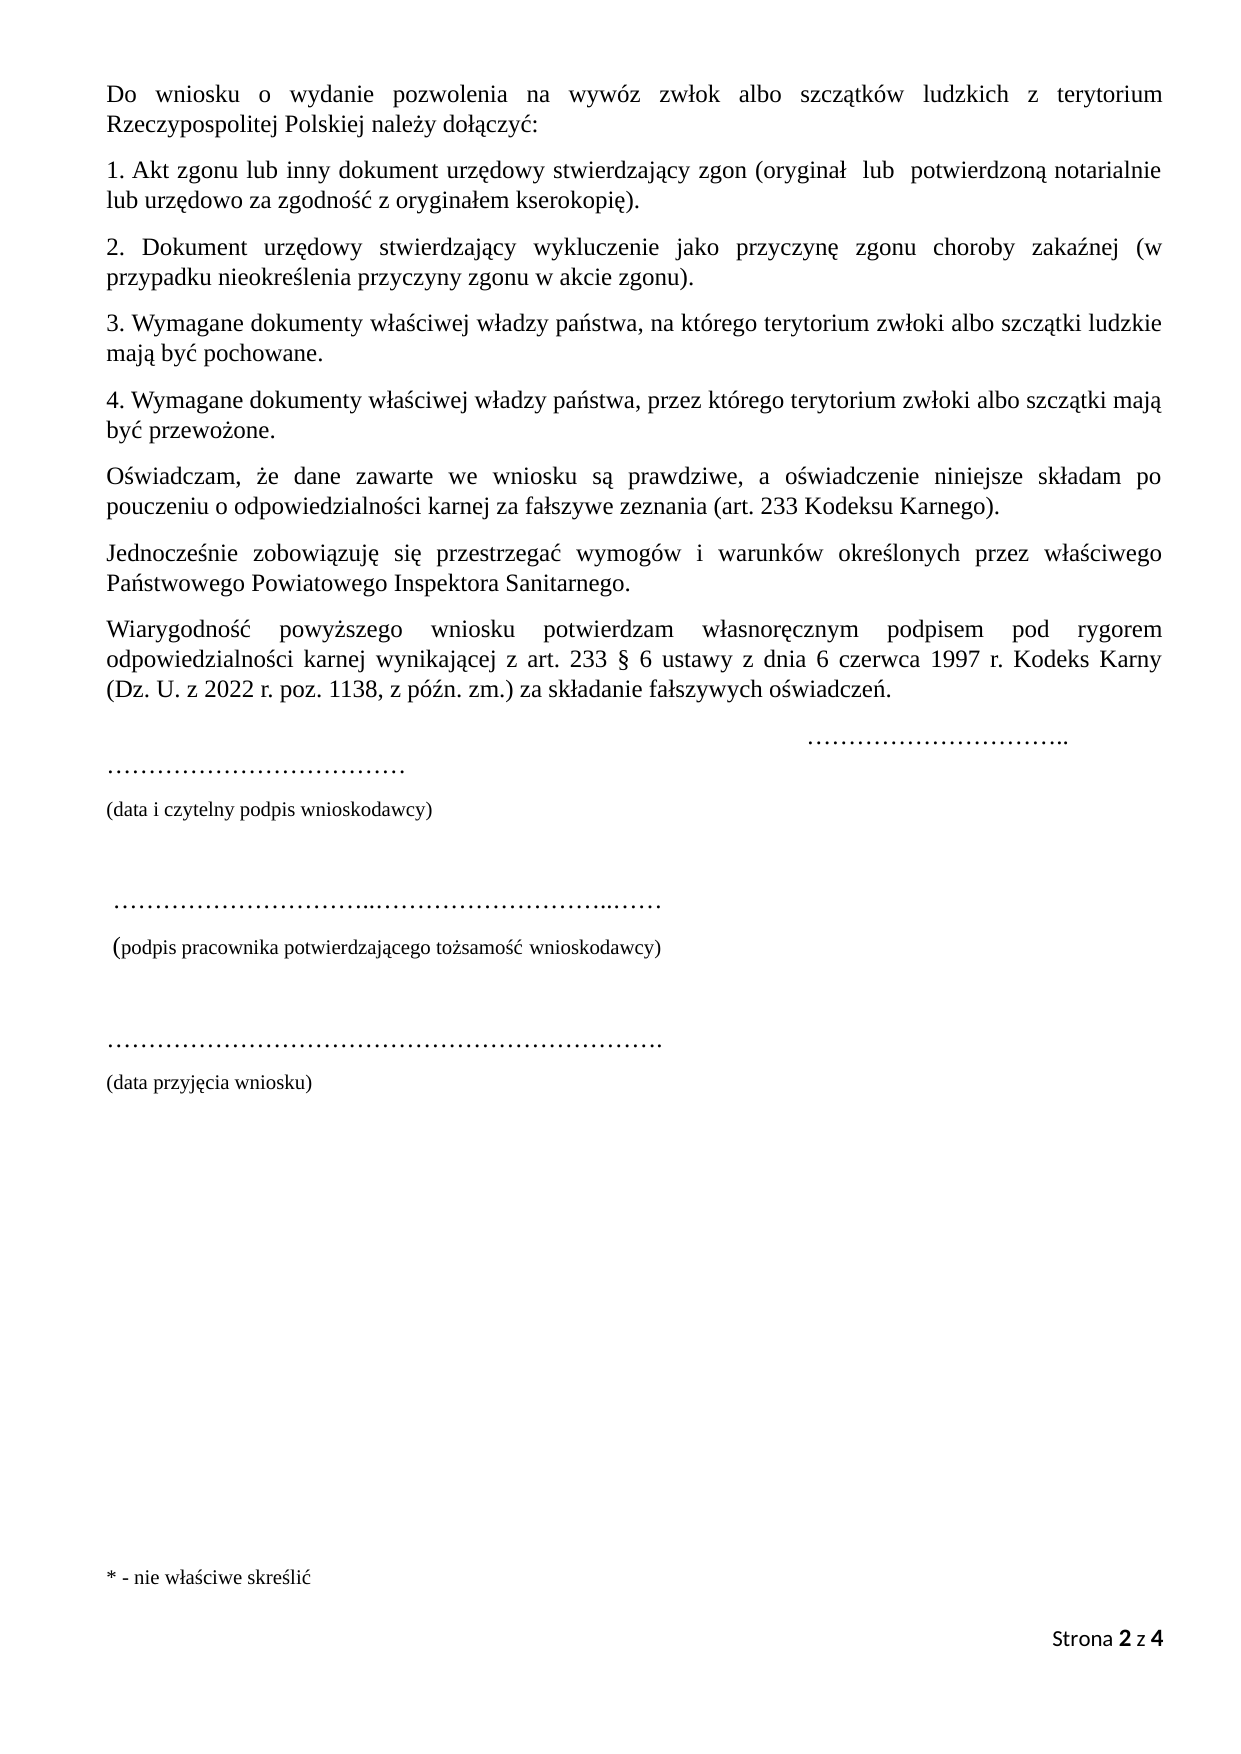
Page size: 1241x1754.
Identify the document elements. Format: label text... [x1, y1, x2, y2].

text * - nie właściwe skreślić [106, 1565, 1163, 1589]
text Wiarygodność powyższego wniosku potwierdzam własnoręcznym podpisem pod rygorem odpowiedzialności karnej wynikającej z art. 233 § 6 ustawy z dnia 6 czerwca 1997 r. Kodeks Karny (Dz. U. z 2022 r. poz. 1138, z późn. zm.) za składanie fałszywych oświadczeń. [106, 614, 1163, 703]
text 1. Akt zgonu lub inny dokument urzędowy stwierdzający zgon (oryginał lub potwierdzoną notarialnie lub urzędowo za zgodność z oryginałem kserokopię). [106, 156, 1163, 214]
text 2. Dokument urzędowy stwierdzający wykluczenie jako przyczynę zgonu choroby zakaźnej (w przypadku nieokreślenia przyczyny zgonu w akcie zgonu). [106, 232, 1163, 291]
text 3. Wymagane dokumenty właściwej władzy państwa, na którego terytorium zwłoki albo szczątki ludzkie mają być pochowane. [106, 308, 1163, 367]
text (data i czytelny podpis wnioskodawcy) [106, 797, 1163, 821]
text Jednocześnie zobowiązuję się przestrzegać wymogów i warunków określonych przez właściwego Państwowego Powiatowego Inspektora Sanitarnego. [106, 538, 1163, 597]
text (data przyjęcia wniosku) [106, 1070, 1163, 1094]
text …………………………………………………………. [106, 1024, 1163, 1052]
text …………………………..………………………..…… [106, 885, 1163, 913]
text Do wniosku o wydanie pozwolenia na wywóz zwłok albo szczątków ludzkich z terytorium Rzeczypospolitej Polskiej należy dołączyć: [106, 79, 1163, 138]
text 4. Wymagane dokumenty właściwej władzy państwa, przez którego terytorium zwłoki albo szczątki mają być przewożone. [106, 385, 1163, 444]
text …………………………..……………………………… [106, 721, 1163, 779]
text (podpis pracownika potwierdzającego tożsamość wnioskodawcy) [106, 931, 1163, 960]
text Oświadczam, że dane zawarte we wniosku są prawdziwe, a oświadczenie niniejsze składam po pouczeniu o odpowiedzialności karnej za fałszywe zeznania (art. 233 Kodeksu Karnego). [106, 461, 1163, 520]
